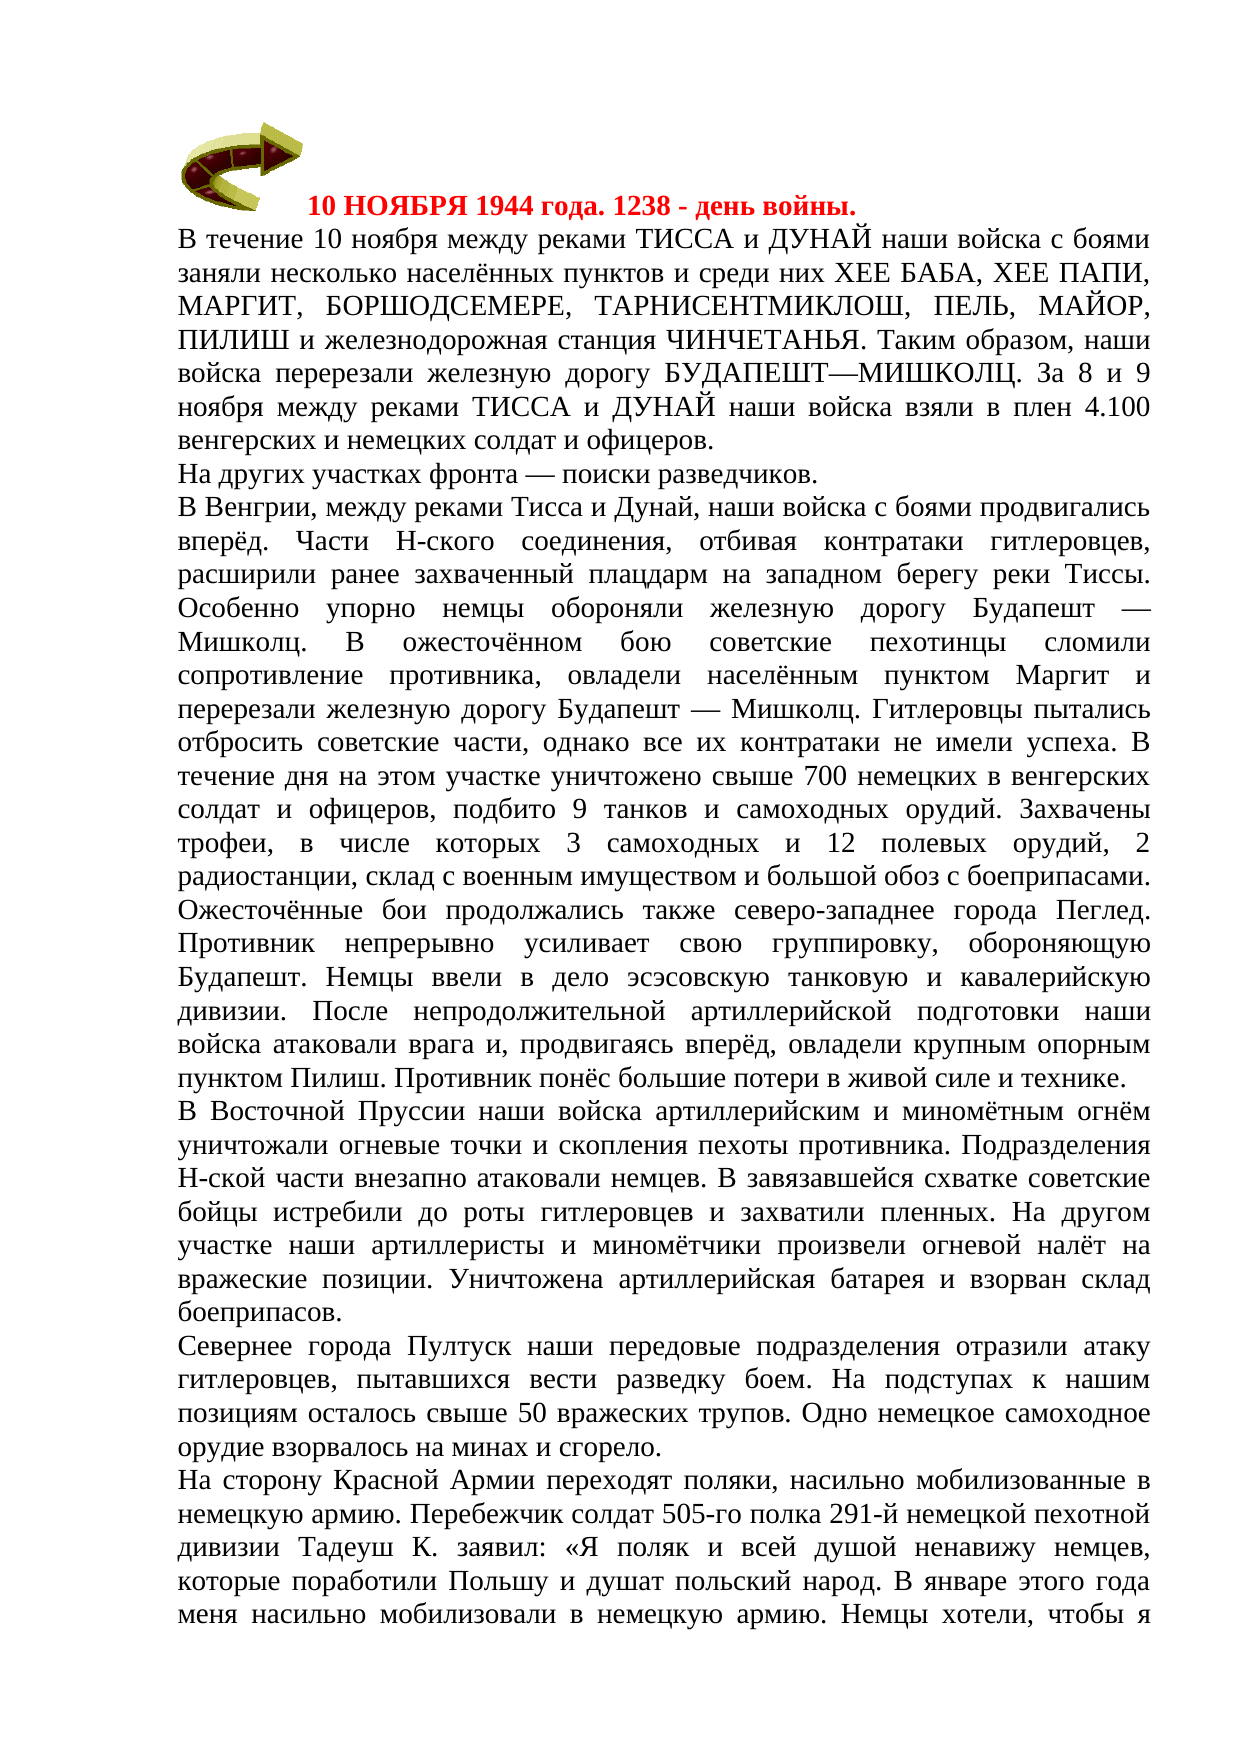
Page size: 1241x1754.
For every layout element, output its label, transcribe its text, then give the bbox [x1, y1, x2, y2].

text В течение 10 ноября между реками ТИССА и ДУНАЙ наши войска с боями заняли несколько населённых пунктов и среди них ХЕЕ БАБА, ХЕЕ ПАПИ, МАРГИТ, БОРШОДСЕМЕРЕ, ТАРНИСЕНТМИКЛОШ, ПЕЛЬ, МАЙОР, ПИЛИШ и железнодорожная станция ЧИНЧЕТАНЬЯ. Таким образом, наши войска перерезали железную дорогу БУДАПЕШТ—МИШКОЛЦ. За 8 и 9 ноября между реками ТИССА и ДУНАЙ наши войска взяли в плен 4.100 венгерских и немецких солдат и офицеров. [177, 221, 1152, 456]
text На других участках фронта — поиски разведчиков. [177, 456, 1152, 489]
text Севернее города Пултуск наши передовые подразделения отразили атаку гитлеровцев, пытавшихся вести разведку боем. На подступах к нашим позициям осталось свыше 50 вражеских трупов. Одно немецкое самоходное орудие взорвалось на минах и сгорело. [177, 1328, 1152, 1462]
text 10 НОЯБРЯ 1944 года. 1238 - день войны. [177, 118, 1152, 221]
text В Венгрии, между реками Тисса и Дунай, наши войска с боями продвигались вперёд. Части Н-ского соединения, отбивая контратаки гитлеровцев, расширили ранее захваченный плацдарм на западном берегу реки Тиссы. Особенно упорно немцы обороняли железную дорогу Будапешт — Мишколц. В ожесточённом бою советские пехотинцы сломили сопротивление противника, овладели населённым пунктом Маргит и перерезали железную дорогу Будапешт — Мишколц. Гитлеровцы пытались отбросить советские части, однако все их контратаки не имели успеха. В течение дня на этом участке уничтожено свыше 700 немецких в венгерских солдат и офицеров, подбито 9 танков и самоходных орудий. Захвачены трофеи, в числе которых 3 самоходных и 12 полевых орудий, 2 радиостанции, склад с военным имуществом и большой обоз с боеприпасами. Ожесточённые бои продолжались также северо-западнее города Пеглед. Противник непрерывно усиливает свою группировку, обороняющую Будапешт. Немцы ввели в дело эсэсовскую танковую и кавалерийскую дивизии. После непродолжительной артиллерийской подготовки наши войска атаковали врага и, продвигаясь вперёд, овладели крупным опорным пунктом Пилиш. Противник понёс большие потери в живой силе и технике. [177, 489, 1152, 1093]
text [177, 1462, 1152, 1630]
text В Восточной Пруссии наши войска артиллерийским и миномётным огнём уничтожали огневые точки и скопления пехоты противника. Подразделения Н-ской части внезапно атаковали немцев. В завязавшейся схватке советские бойцы истребили до роты гитлеровцев и захватили пленных. На другом участке наши артиллеристы и миномётчики произвели огневой налёт на вражеские позиции. Уничтожена артиллерийская батарея и взорван склад боеприпасов. [177, 1093, 1152, 1328]
picture [177, 118, 307, 215]
